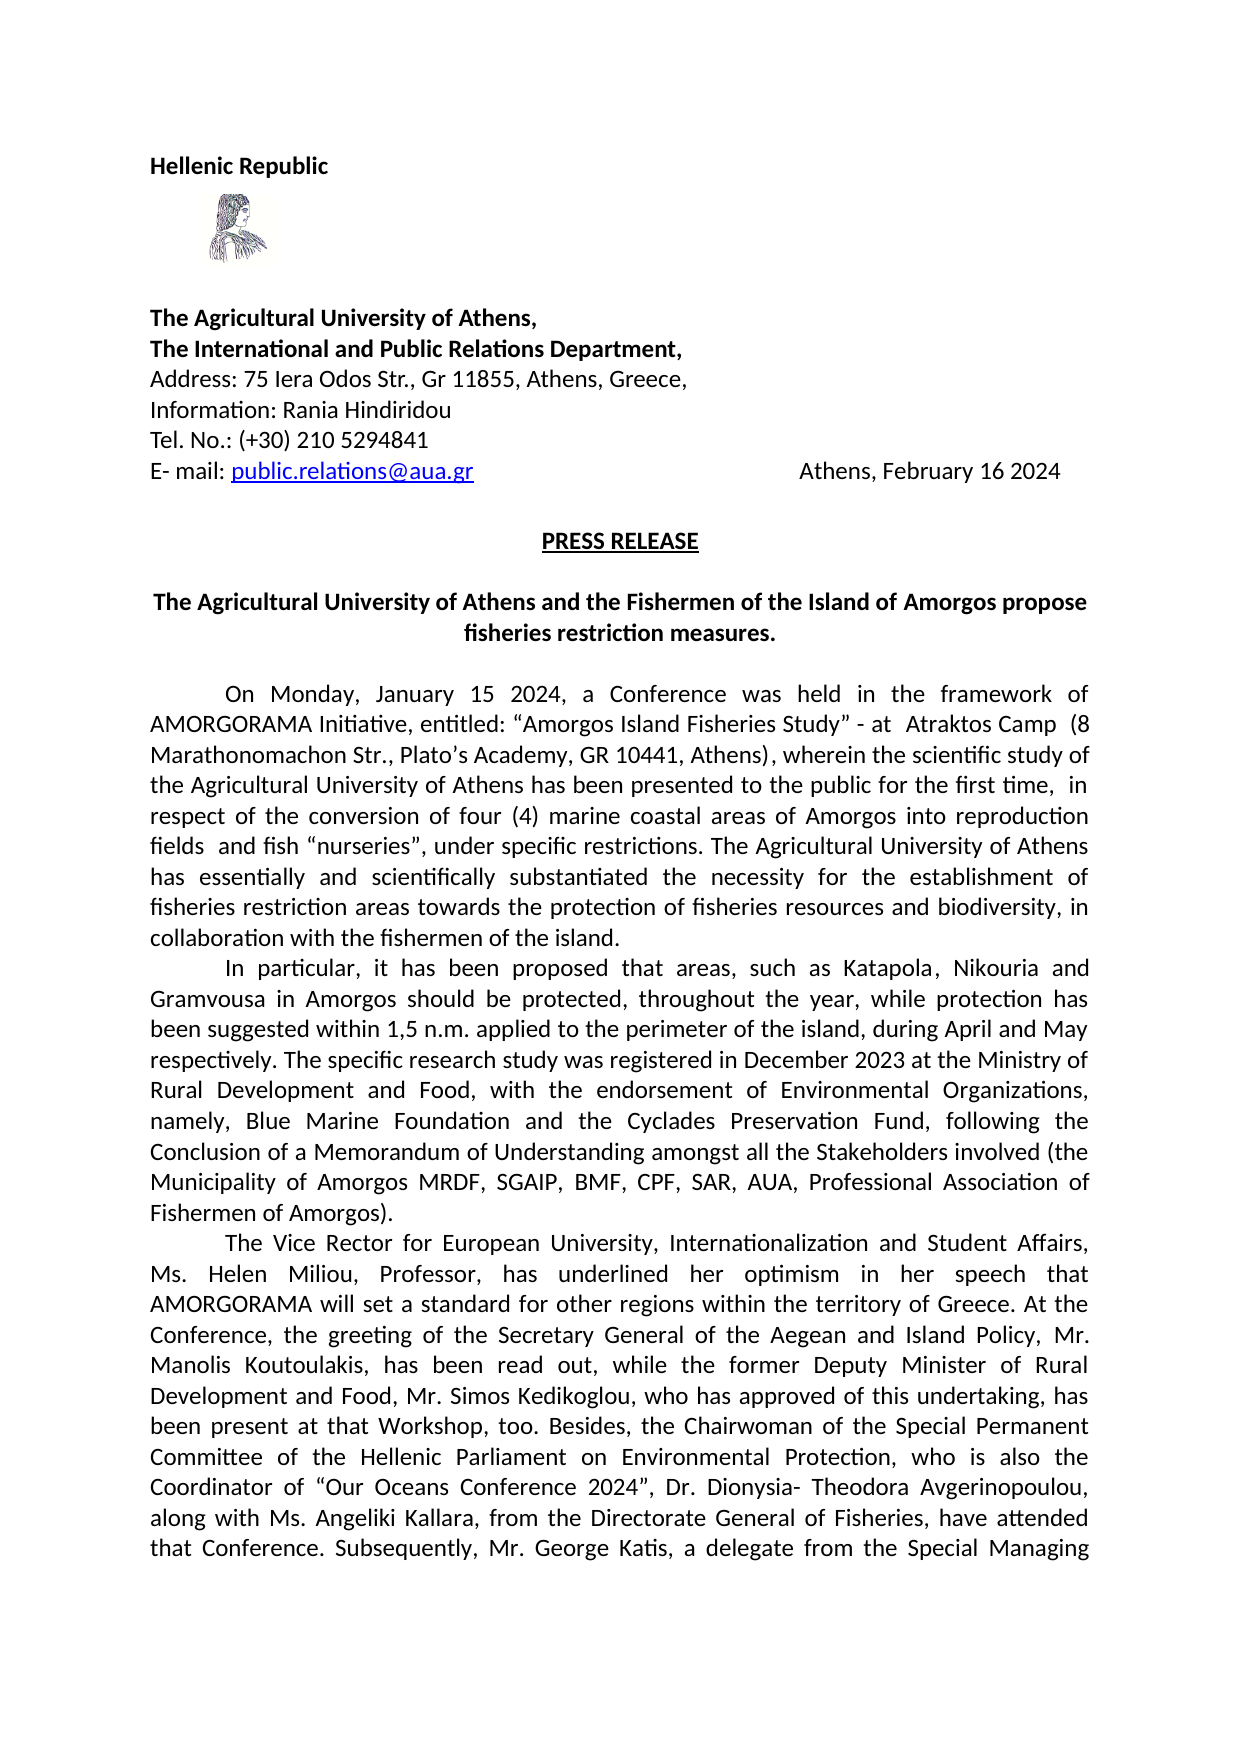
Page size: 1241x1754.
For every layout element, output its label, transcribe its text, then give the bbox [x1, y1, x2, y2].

text Address: 75 Iera Odos Str., Gr 11855, Athens, Greece, [150, 364, 1090, 394]
text Hellenic Republic [150, 150, 1090, 181]
text The Agricultural University of Athens and the Fishermen of the Island of Amorgos propose fisheries restriction measures. [150, 586, 1090, 647]
text PRESS RELEASE [150, 525, 1090, 556]
picture [198, 194, 275, 267]
text In particular, it has been proposed that areas, such as Katapola, Nikouria and Gramvousa in Amorgos should be protected, throughout the year, while protection has been suggested within 1,5 n.m. applied to the perimeter of the island, during April and May respectively. The specific research study was registered in December 2023 at the Ministry of Rural Development and Food, with the endorsement of Environmental Organizations, namely, Blue Marine Foundation and the Cyclades Preservation Fund, following the Conclusion of a Memorandum of Understanding amongst all the Stakeholders involved (the Municipality of Amorgos MRDF, SGAIP, BMF, CPF, SAR, AUA, Professional Association of Fishermen of Amorgos). [150, 952, 1090, 1227]
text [150, 1227, 1090, 1563]
text Information: Rania Hindiridou [150, 394, 1090, 425]
text The Agricultural University of Athens, [150, 303, 1090, 333]
text Tel. No.: (+30) 210 5294841 [150, 425, 1090, 455]
text E- mail: public.relations@aua.gr Athens, February 16 2024 [150, 455, 1090, 486]
text On Monday, January 15 2024, a Conference was held in the framework of AMORGORAMA Initiative, entitled: “Amorgos Island Fisheries Study” - at Atraktos Camp (8 Marathonomachon Str., Plato’s Academy, GR 10441, Athens), wherein the scientific study of the Agricultural University of Athens has been presented to the public for the first time, in respect of the conversion of four (4) marine coastal areas of Amorgos into reproduction fields and fish “nurseries”, under specific restrictions. The Agricultural University of Athens has essentially and scientifically substantiated the necessity for the establishment of fisheries restriction areas towards the protection of fisheries resources and biodiversity, in collaboration with the fishermen of the island. [150, 678, 1090, 952]
text The International and Public Relations Department, [150, 333, 1090, 364]
